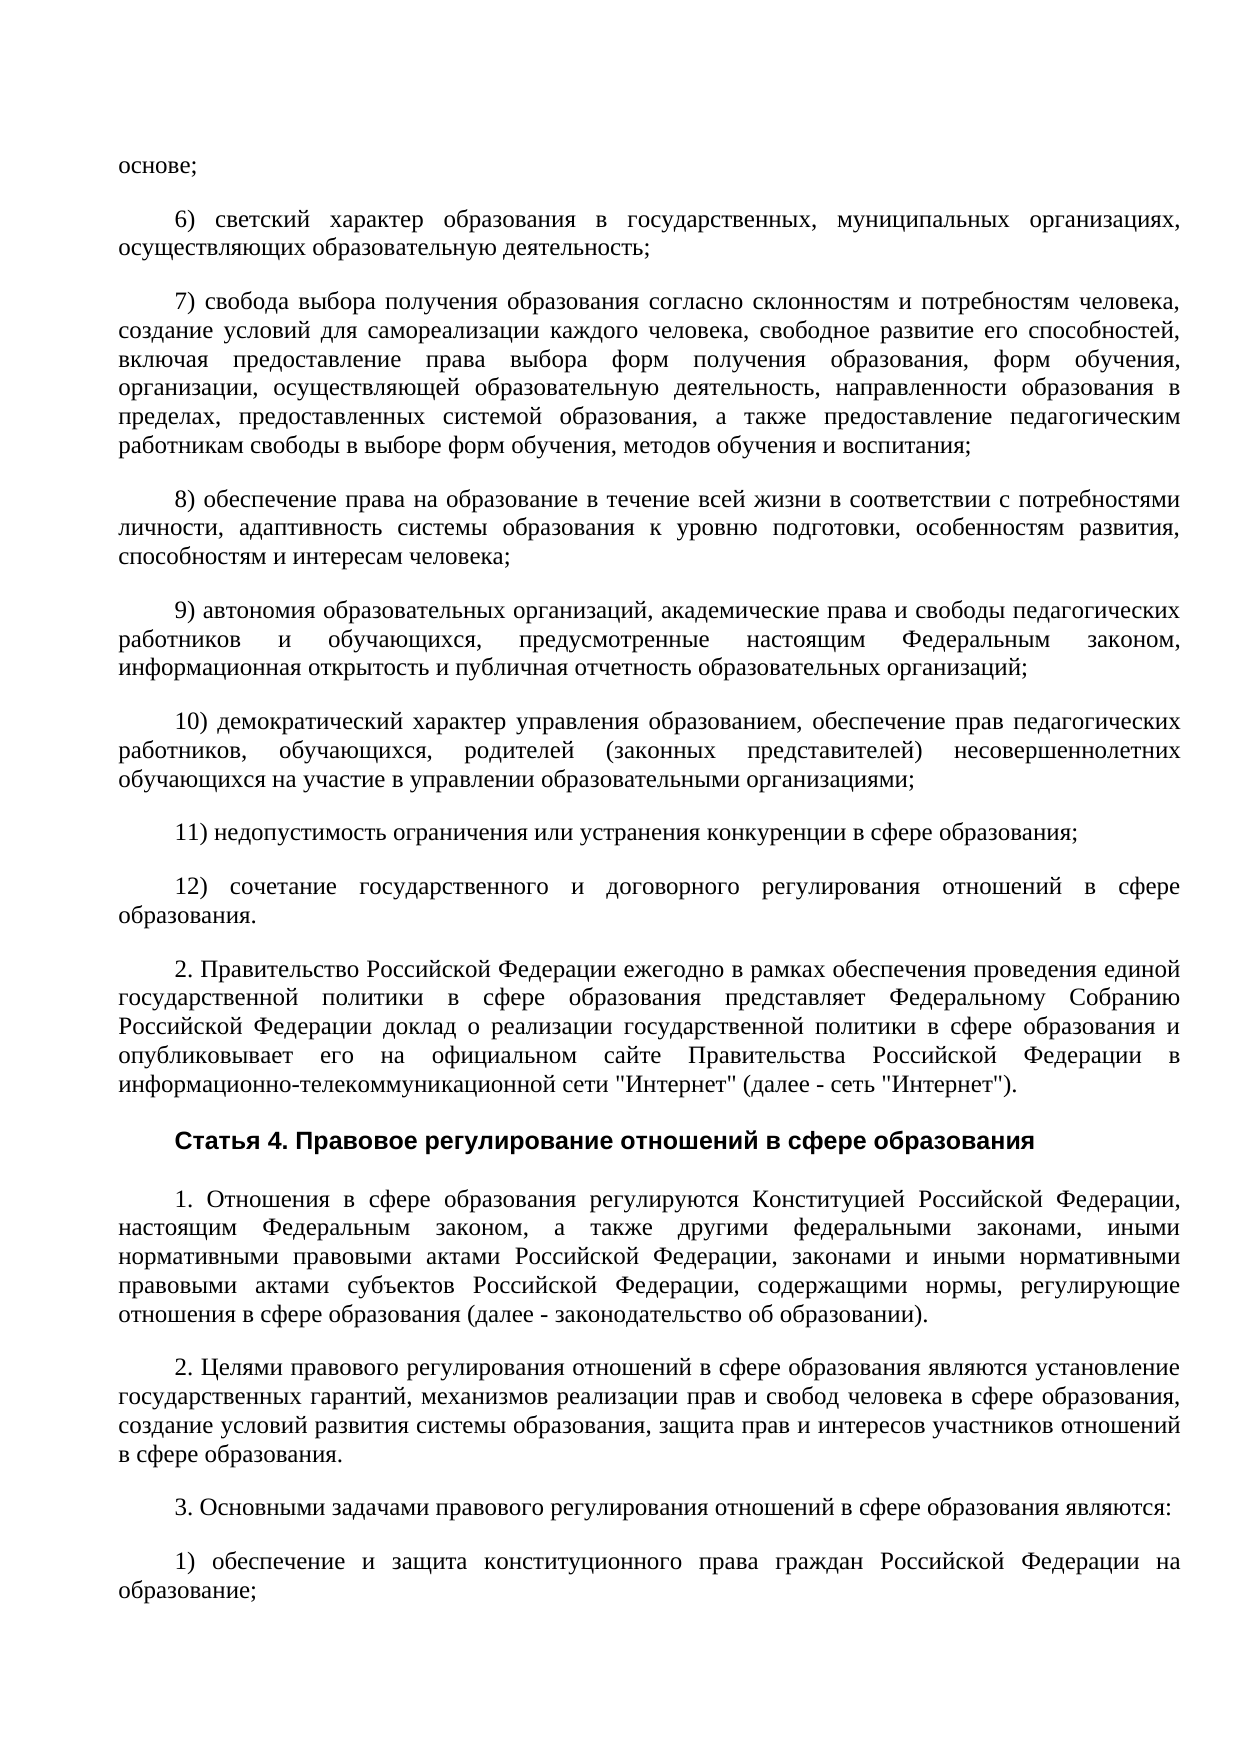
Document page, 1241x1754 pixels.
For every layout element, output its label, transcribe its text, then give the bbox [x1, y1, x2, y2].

text 8) обеспечение права на образование в течение всей жизни в соответствии с потребностями личности, адаптивность системы образования к уровню подготовки, особенностям развития, способностям и интересам человека; [118, 484, 1181, 570]
text 6) светский характер образования в государственных, муниципальных организациях, осуществляющих образовательную деятельность; [118, 204, 1181, 261]
text 2. Целями правового регулирования отношений в сфере образования являются установление государственных гарантий, механизмов реализации прав и свобод человека в сфере образования, создание условий развития системы образования, защита прав и интересов участников отношений в сфере образования. [118, 1352, 1181, 1467]
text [118, 150, 1181, 179]
text 3. Основными задачами правового регулирования отношений в сфере образования являются: [118, 1492, 1181, 1521]
text 11) недопустимость ограничения или устранения конкуренции в сфере образования; [118, 817, 1181, 846]
text 7) свобода выбора получения образования согласно склонностям и потребностям человека, создание условий для самореализации каждого человека, свободное развитие его способностей, включая предоставление права выбора форм получения образования, форм обучения, организации, осуществляющей образовательную деятельность, направленности образования в пределах, предоставленных системой образования, а также предоставление педагогическим работникам свободы в выборе форм обучения, методов обучения и воспитания; [118, 286, 1181, 459]
text 1) обеспечение и защита конституционного права граждан Российской Федерации на образование; [118, 1546, 1181, 1604]
title Статья 4. Правовое регулирование отношений в сфере образования [118, 1126, 1181, 1155]
text 1. Отношения в сфере образования регулируются Конституцией Российской Федерации, настоящим Федеральным законом, а также другими федеральными законами, иными нормативными правовыми актами Российской Федерации, законами и иными нормативными правовыми актами субъектов Российской Федерации, содержащими нормы, регулирующие отношения в сфере образования (далее - законодательство об образовании). [118, 1184, 1181, 1327]
text 10) демократический характер управления образованием, обеспечение прав педагогических работников, обучающихся, родителей (законных представителей) несовершеннолетних обучающихся на участие в управлении образовательными организациями; [118, 706, 1181, 792]
text 2. Правительство Российской Федерации ежегодно в рамках обеспечения проведения единой государственной политики в сфере образования представляет Федеральному Собранию Российской Федерации доклад о реализации государственной политики в сфере образования и опубликовывает его на официальном сайте Правительства Российской Федерации в информационно-телекоммуникационной сети "Интернет" (далее - сеть "Интернет"). [118, 954, 1181, 1097]
text 9) автономия образовательных организаций, академические права и свободы педагогических работников и обучающихся, предусмотренные настоящим Федеральным законом, информационная открытость и публичная отчетность образовательных организаций; [118, 595, 1181, 681]
text 12) сочетание государственного и договорного регулирования отношений в сфере образования. [118, 871, 1181, 929]
